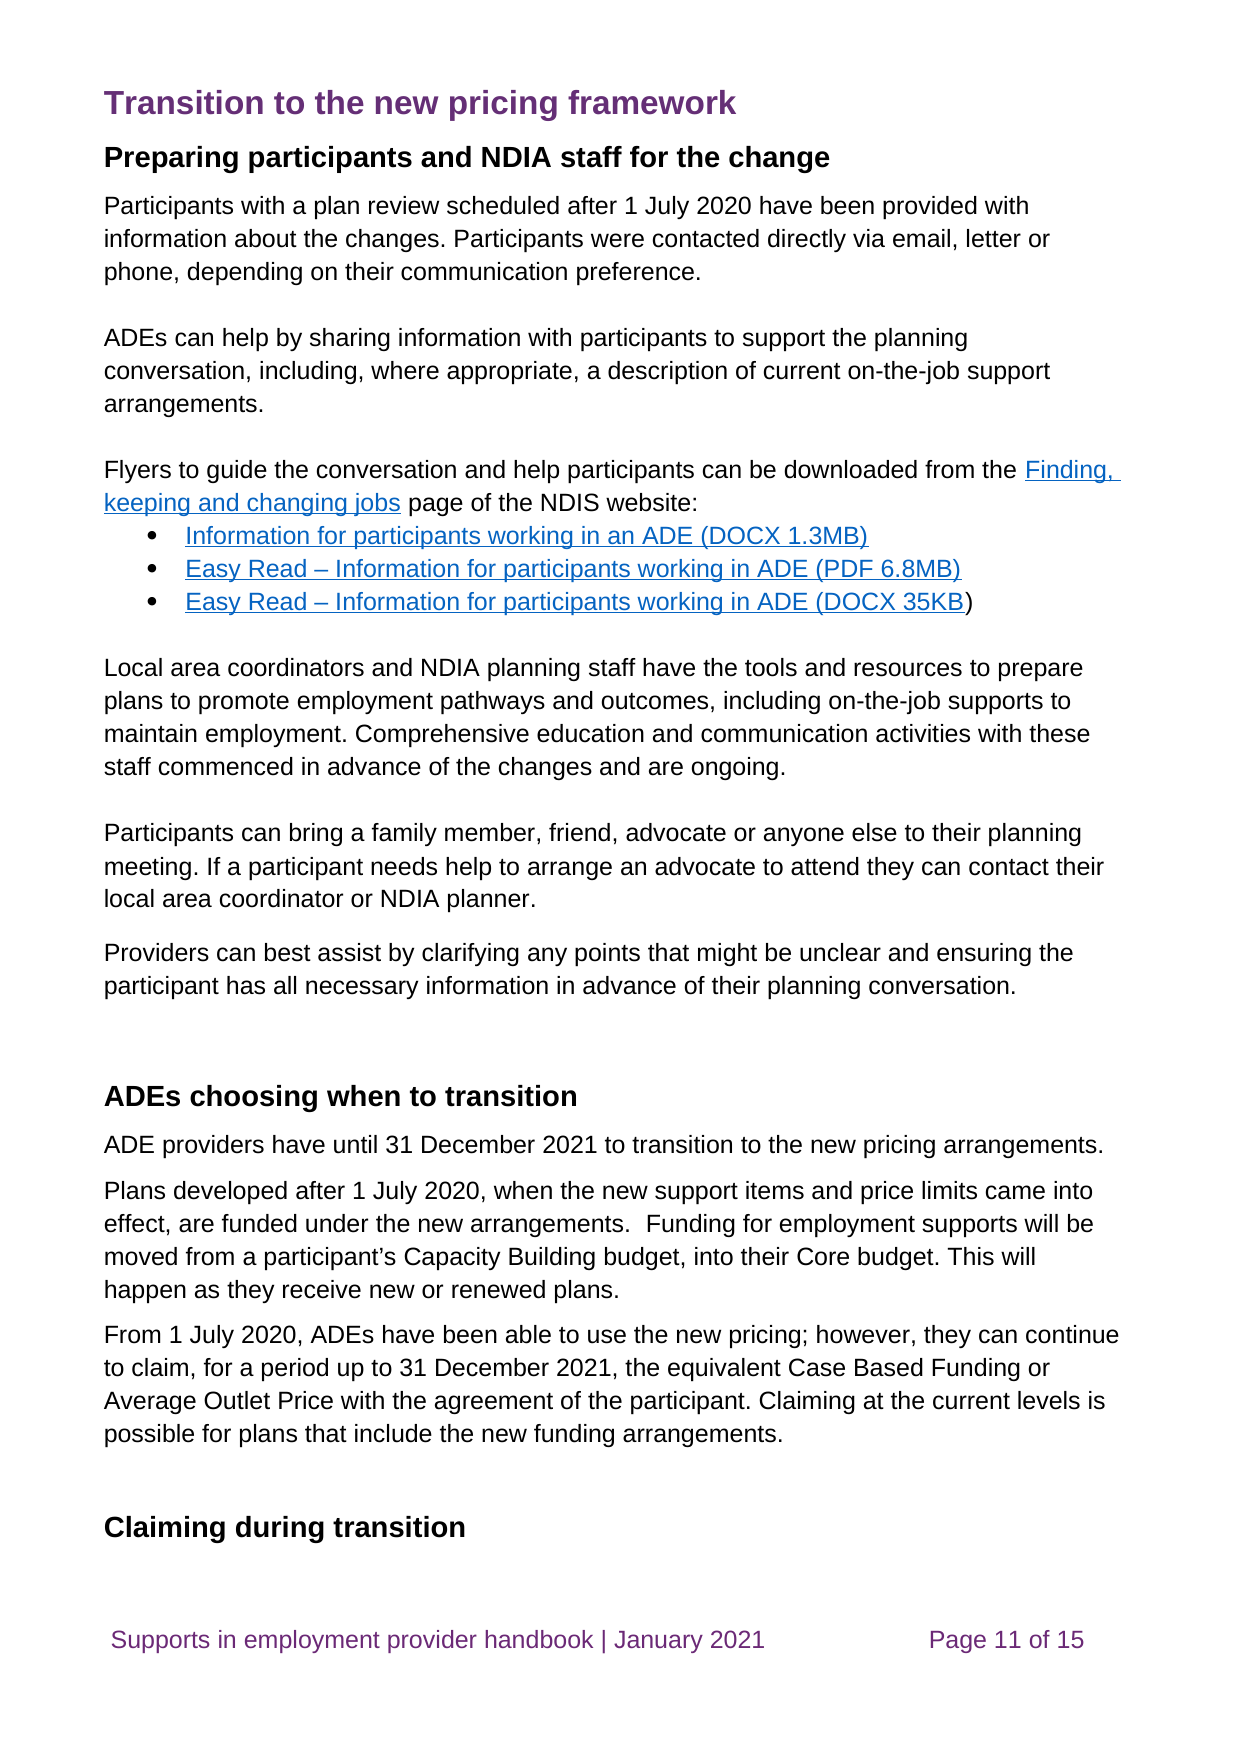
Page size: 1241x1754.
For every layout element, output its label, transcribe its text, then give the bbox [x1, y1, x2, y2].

text Local area coordinators and NDIA planning staff have the tools and resources to prepare plans to promote employment pathways and outcomes, including on-the-job supports to maintain employment. Comprehensive education and communication activities with these staff commenced in advance of the changes and are ongoing. [103, 653, 1122, 781]
text Plans developed after 1 July 2020, when the new support items and price limits came into effect, are funded under the new arrangements. Funding for employment supports will be moved from a participant’s Capacity Building budget, into their Core budget. This will happen as they receive new or renewed plans. [103, 1176, 1122, 1303]
subtitle Claiming during transition [103, 1510, 1122, 1544]
subtitle Transition to the new pricing framework [103, 83, 1122, 121]
text From 1 July 2020, ADEs have been able to use the new pricing; however, they can continue to claim, for a period up to 31 December 2021, the equivalent Case Based Funding or Average Outlet Price with the agreement of the participant. Claiming at the current levels is possible for plans that include the new funding arrangements. [103, 1320, 1122, 1448]
text Participants can bring a family member, friend, advocate or anyone else to their planning meeting. If a participant needs help to arrange an advocate to attend they can contact their local area coordinator or NDIA planner. [103, 818, 1122, 913]
list Information for participants working in an ADE (DOCX 1.3MB) [148, 521, 1122, 550]
text Flyers to guide the conversation and help participants can be downloaded from the Finding, keeping and changing jobs page of the NDIS website: [103, 455, 1122, 517]
text Participants with a plan review scheduled after 1 July 2020 have been provided with information about the changes. Participants were contacted directly via email, letter or phone, depending on their communication preference. [103, 191, 1122, 286]
subtitle ADEs choosing when to transition [103, 1079, 1122, 1113]
list Easy Read – Information for participants working in ADE (DOCX 35KB) [148, 587, 1122, 616]
subtitle Preparing participants and NDIA staff for the change [103, 140, 1122, 173]
text ADEs can help by sharing information with participants to support the planning conversation, including, where appropriate, a description of current on-the-job support arrangements. [103, 323, 1122, 418]
text ADE providers have until 31 December 2021 to transition to the new pricing arrangements. [103, 1130, 1122, 1159]
text Providers can best assist by clarifying any points that might be unclear and ensuring the participant has all necessary information in advance of their planning conversation. [103, 938, 1122, 1000]
list Easy Read – Information for participants working in ADE (PDF 6.8MB) [148, 554, 1122, 583]
